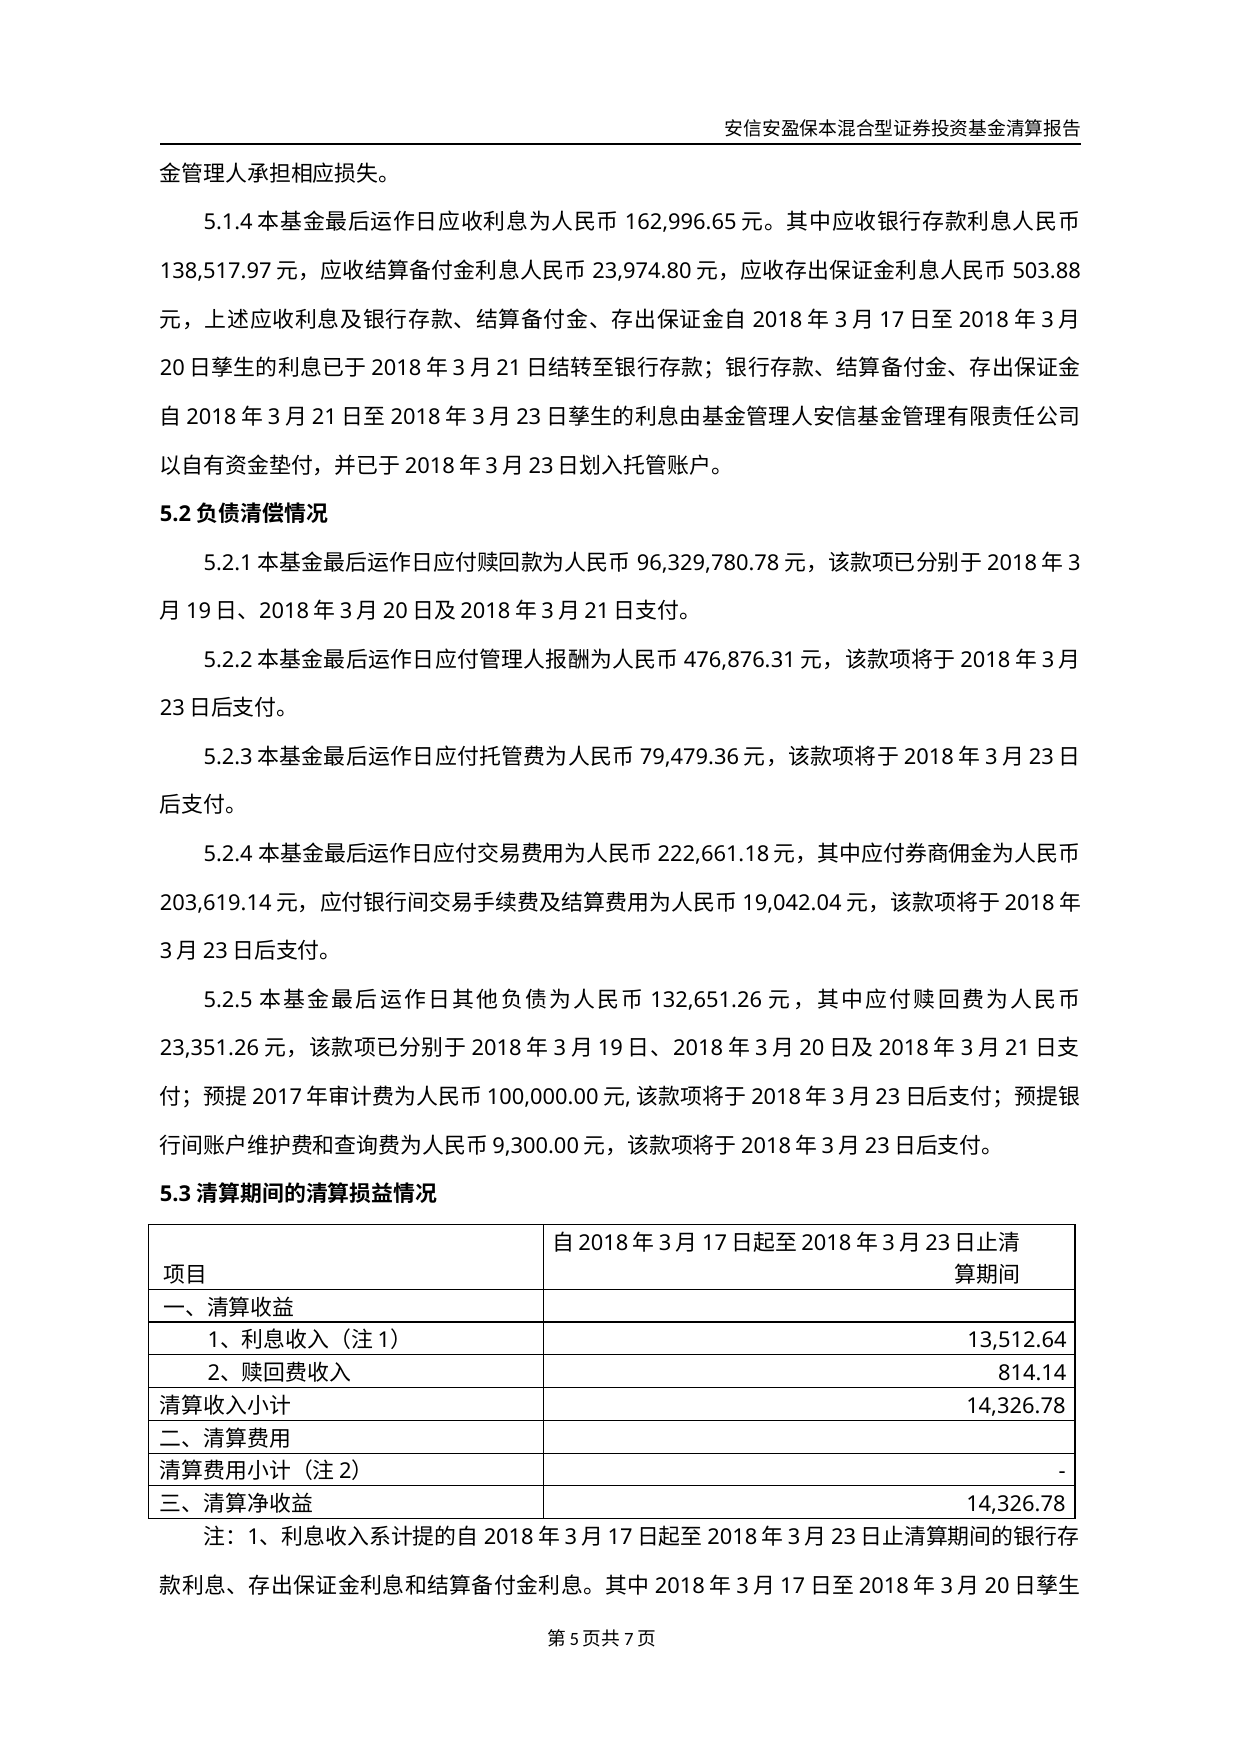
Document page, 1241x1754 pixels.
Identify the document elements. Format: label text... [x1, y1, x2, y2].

table_cell 三、清算净收益 [149, 1486, 543, 1518]
table_cell [544, 1290, 1074, 1321]
table_cell 14,326.78 [544, 1388, 1074, 1420]
table_cell - [544, 1454, 1074, 1485]
table_cell 二、清算费用 [149, 1421, 543, 1452]
table_cell 14,326.78 [544, 1486, 1074, 1518]
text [159, 155, 1081, 188]
table_cell 1、利息收入（注1） [149, 1323, 543, 1354]
table_cell 814.14 [544, 1355, 1074, 1387]
table_header 自2018年3月17日起至2018年3月23日止清算期间 [544, 1225, 1074, 1289]
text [159, 1519, 1081, 1600]
title 清算期间的清算损益情况 [159, 1176, 1081, 1208]
title 负债清偿情况 [159, 496, 1081, 528]
table_header 项目 [149, 1225, 543, 1289]
table_cell 2、赎回费收入 [149, 1355, 543, 1387]
text 5.2.4 本基金最后运作日应付交易费用为人民币222,661.18元，其中应付券商佣金为人民币203,619.14元，应付银行间交易手续费及结算费用为人民币19,042.04元，该款项将于2018年3月23日后支付。 [159, 835, 1081, 965]
table_cell 13,512.64 [544, 1323, 1074, 1354]
text 5.2.1本基金最后运作日应付赎回款为人民币96,329,780.78元，该款项已分别于2018年3月19日、2018年3月20日及2018年3月21日支付。 [159, 544, 1081, 625]
table_cell [544, 1421, 1074, 1452]
table_cell 清算收入小计 [149, 1388, 543, 1420]
table_cell 清算费用小计（注2） [149, 1454, 543, 1485]
text 5.2.3本基金最后运作日应付托管费为人民币79,479.36元，该款项将于2018年3月23日后支付。 [159, 738, 1081, 819]
text 5.1.4本基金最后运作日应收利息为人民币162,996.65元。其中应收银行存款利息人民币138,517.97元，应收结算备付金利息人民币23,974.80元，应收存出保证金利息人民币503.88元，上述应收利息及银行存款、结算备付金、存出保证金自2018年3月17日至2018年3月20日孳生的利息已于2018年3月21日结转至银行存款；银行存款、结算备付金、存出保证金自2018年3月21日至2018年3月23日孳生的利息由基金管理人安信基金管理有限责任公司以自有资金垫付，并已于2018年3月23日划入托管账户。 [159, 204, 1081, 480]
text 5.2.5本基金最后运作日其他负债为人民币132,651.26元，其中应付赎回费为人民币23,351.26元，该款项已分别于2018年3月19日、2018年3月20日及2018年3月21日支付；预提2017年审计费为人民币100,000.00元, 该款项将于2018年3月23日后支付；预提银行间账户维护费和查询费为人民币9,300.00元，该款项将于2018年3月23日后支付。 [159, 981, 1081, 1160]
table_cell 一、清算收益 [149, 1290, 543, 1321]
text 5.2.2本基金最后运作日应付管理人报酬为人民币476,876.31元，该款项将于2018年3月23日后支付。 [159, 641, 1081, 722]
